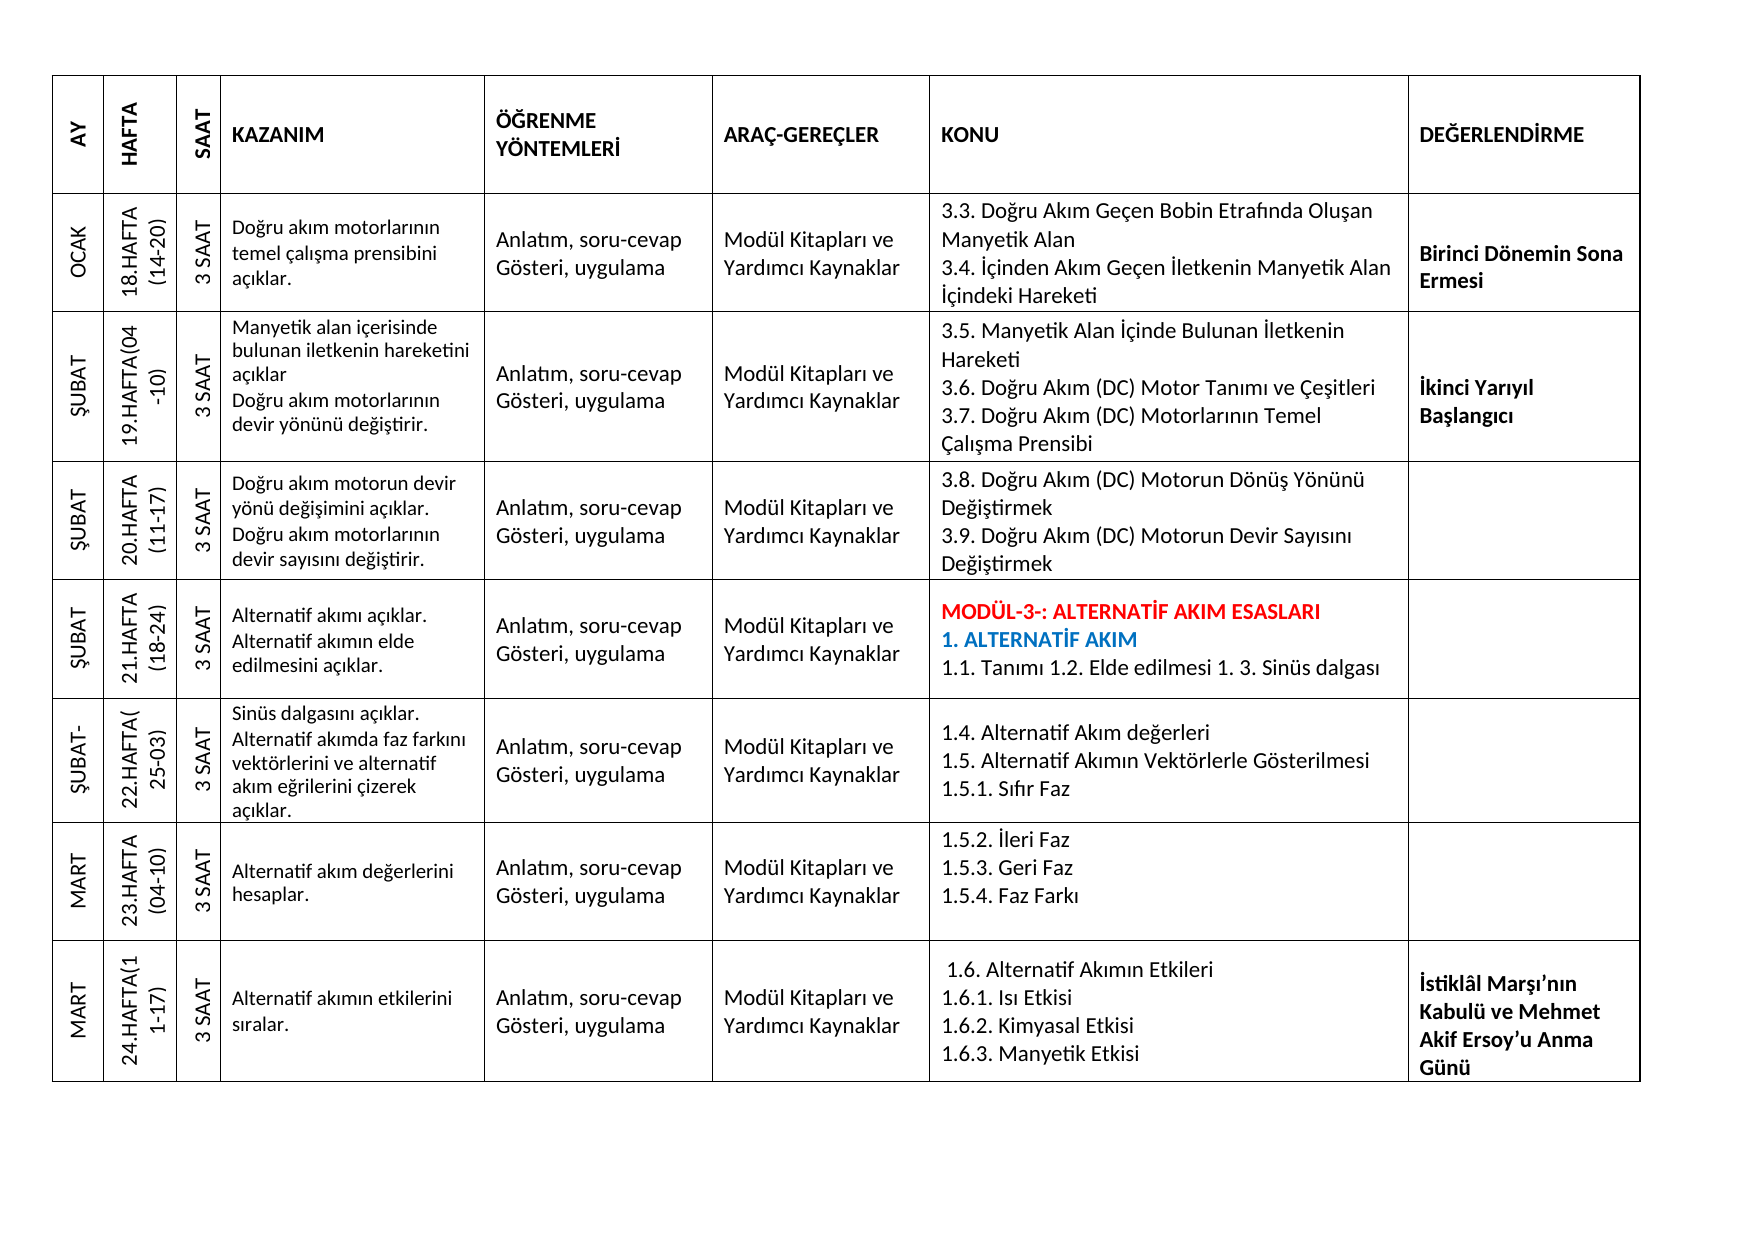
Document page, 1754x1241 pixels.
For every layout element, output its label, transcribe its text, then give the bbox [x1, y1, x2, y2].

table_cell MART [53, 823, 103, 940]
table_cell 19.HAFTA(04-10) [104, 312, 176, 461]
table_cell [1409, 699, 1639, 822]
table_cell Modül Kitapları ve Yardımcı Kaynaklar [713, 462, 929, 579]
table_cell ŞUBAT [53, 462, 103, 579]
table_cell 23.HAFTA(04-10) [104, 823, 176, 940]
table_cell 3 SAAT [177, 823, 220, 940]
table_cell 3.3. Doğru Akım Geçen Bobin Etrafında Oluşan Manyetik Alan 3.4. İçinden Akım Geçen İletkenin Manyetik Alan İçindeki Hareketi [930, 194, 1408, 311]
table_cell Modül Kitapları ve Yardımcı Kaynaklar [713, 823, 929, 940]
table_cell [1409, 823, 1639, 940]
table_cell ŞUBAT [53, 580, 103, 697]
table_header ARAÇ-GEREÇLER [713, 76, 929, 193]
table_cell 3.5. Manyetik Alan İçinde Bulunan İletkenin Hareketi 3.6. Doğru Akım (DC) Motor Tanımı ve Çeşitleri 3.7. Doğru Akım (DC) Motorlarının Temel Çalışma Prensibi [930, 312, 1408, 461]
table_cell ŞUBAT-MART [53, 699, 103, 822]
table_cell 3 SAAT [177, 312, 220, 461]
table_cell Anlatım, soru-cevap Gösteri, uygulama [485, 580, 712, 697]
table_header AY [53, 76, 103, 193]
table_cell Doğru akım motorun devir yönü değişimini açıklar. Doğru akım motorlarının devir sayısını değiştirir. [221, 462, 484, 579]
table_cell Anlatım, soru-cevap Gösteri, uygulama [485, 312, 712, 461]
table_cell Sinüs dalgasını açıklar. Alternatif akımda faz farkını vektörlerini ve alternatif akım eğrilerini çizerek açıklar. [221, 699, 484, 822]
table_cell Anlatım, soru-cevap Gösteri, uygulama [485, 823, 712, 940]
table_cell Modül Kitapları ve Yardımcı Kaynaklar [713, 699, 929, 822]
table_cell Alternatif akım değerlerini hesaplar. [221, 823, 484, 940]
table_cell 20.HAFTA(11-17) [104, 462, 176, 579]
table_cell Alternatif akımın etkilerini sıralar. [221, 941, 484, 1081]
table_cell 1.4. Alternatif Akım değerleri 1.5. Alternatif Akımın Vektörlerle Gösterilmesi 1.5.1. Sıfır Faz [930, 699, 1408, 822]
table_cell [1409, 580, 1639, 697]
table_cell Doğru akım motorlarının temel çalışma prensibini açıklar. [221, 194, 484, 311]
table_cell Alternatif akımı açıklar. Alternatif akımın elde edilmesini açıklar. [221, 580, 484, 697]
table_header KAZANIM [221, 76, 484, 193]
table_cell İstiklâl Marşı’nın Kabulü ve Mehmet Akif Ersoy’u Anma Günü [1409, 941, 1639, 1081]
table_cell [1409, 462, 1639, 579]
table_cell Modül Kitapları ve Yardımcı Kaynaklar [713, 194, 929, 311]
table_cell MART [53, 941, 103, 1081]
table_cell Anlatım, soru-cevap Gösteri, uygulama [485, 194, 712, 311]
table_cell 1.5.2. İleri Faz 1.5.3. Geri Faz 1.5.4. Faz Farkı [930, 823, 1408, 940]
table_cell Modül Kitapları ve Yardımcı Kaynaklar [713, 312, 929, 461]
table_cell ŞUBAT [53, 312, 103, 461]
table_cell Birinci Dönemin Sona Ermesi [1409, 194, 1639, 311]
table_cell İkinci Yarıyıl Başlangıcı [1409, 312, 1639, 461]
table_cell Anlatım, soru-cevap Gösteri, uygulama [485, 699, 712, 822]
table_cell Anlatım, soru-cevap Gösteri, uygulama [485, 462, 712, 579]
table_header DEĞERLENDİRME [1409, 76, 1639, 193]
table_header HAFTA [104, 76, 176, 193]
table_cell 21.HAFTA(18-24) [104, 580, 176, 697]
table_cell OCAK [53, 194, 103, 311]
table_cell 18.HAFTA(14-20) [104, 194, 176, 311]
table_cell 3 SAAT [177, 462, 220, 579]
table_cell MODÜL-3-: ALTERNATİF AKIM ESASLARI 1. ALTERNATİF AKIM 1.1. Tanımı 1.2. Elde edilmesi 1. 3. Sinüs dalgası [930, 580, 1408, 697]
table_cell 3 SAAT [177, 194, 220, 311]
table_cell Anlatım, soru-cevap Gösteri, uygulama [485, 941, 712, 1081]
table_cell Modül Kitapları ve Yardımcı Kaynaklar [713, 580, 929, 697]
table_cell Modül Kitapları ve Yardımcı Kaynaklar [713, 941, 929, 1081]
table_header KONU [930, 76, 1408, 193]
table_cell 3.8. Doğru Akım (DC) Motorun Dönüş Yönünü Değiştirmek 3.9. Doğru Akım (DC) Motorun Devir Sayısını Değiştirmek [930, 462, 1408, 579]
table_cell 3 SAAT [177, 941, 220, 1081]
table_header SAAT [177, 76, 220, 193]
table_cell 24.HAFTA(11-17) [104, 941, 176, 1081]
table_cell 3 SAAT [177, 699, 220, 822]
table_cell Manyetik alan içerisinde bulunan iletkenin hareketini açıklar Doğru akım motorlarının devir yönünü değiştirir. [221, 312, 484, 461]
table_cell 1.6. Alternatif Akımın Etkileri 1.6.1. Isı Etkisi 1.6.2. Kimyasal Etkisi 1.6.3. Manyetik Etkisi [930, 941, 1408, 1081]
table_cell 22.HAFTA(25-03) [104, 699, 176, 822]
table_cell 3 SAAT [177, 580, 220, 697]
table_header ÖĞRENME YÖNTEMLERİ [485, 76, 712, 193]
